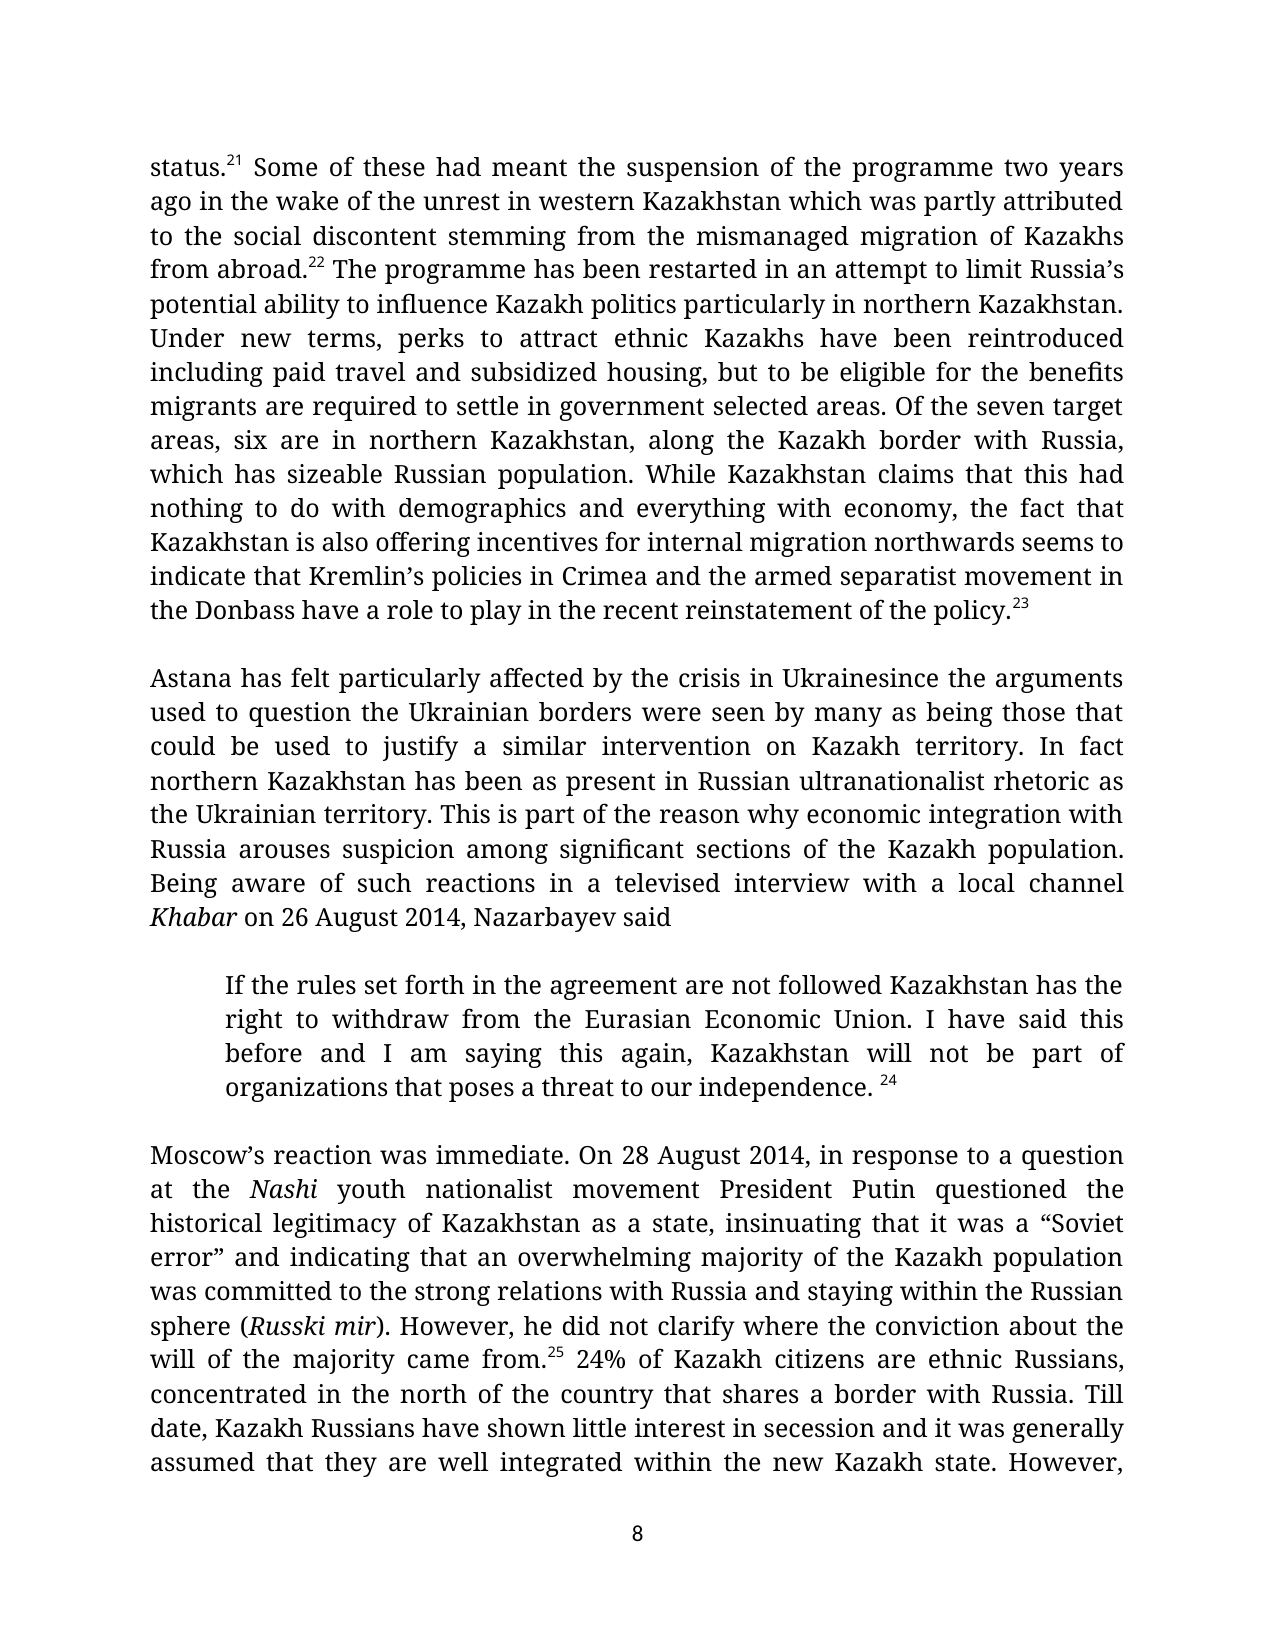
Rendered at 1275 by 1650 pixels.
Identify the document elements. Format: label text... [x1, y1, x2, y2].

text If the rules set forth in the agreement are not followed Kazakhstan has the right to withdraw from the Eurasian Economic Union. I have said this before and I am saying this again, Kazakhstan will not be part of organizations that poses a threat to our independence. [225, 967, 1125, 1104]
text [150, 150, 1125, 627]
text Astana has felt particularly affected by the crisis in Ukrainesince the arguments used to question the Ukrainian borders were seen by many as being those that could be used to justify a similar intervention on Kazakh territory. In fact northern Kazakhstan has been as present in Russian ultranationalist rhetoric as the Ukrainian territory. This is part of the reason why economic integration with Russia arouses suspicion among significant sections of the Kazakh population. Being aware of such reactions in a televised interview with a local channel Khabar on 26 August 2014, Nazarbayev said [150, 661, 1125, 933]
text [150, 1138, 1125, 1478]
